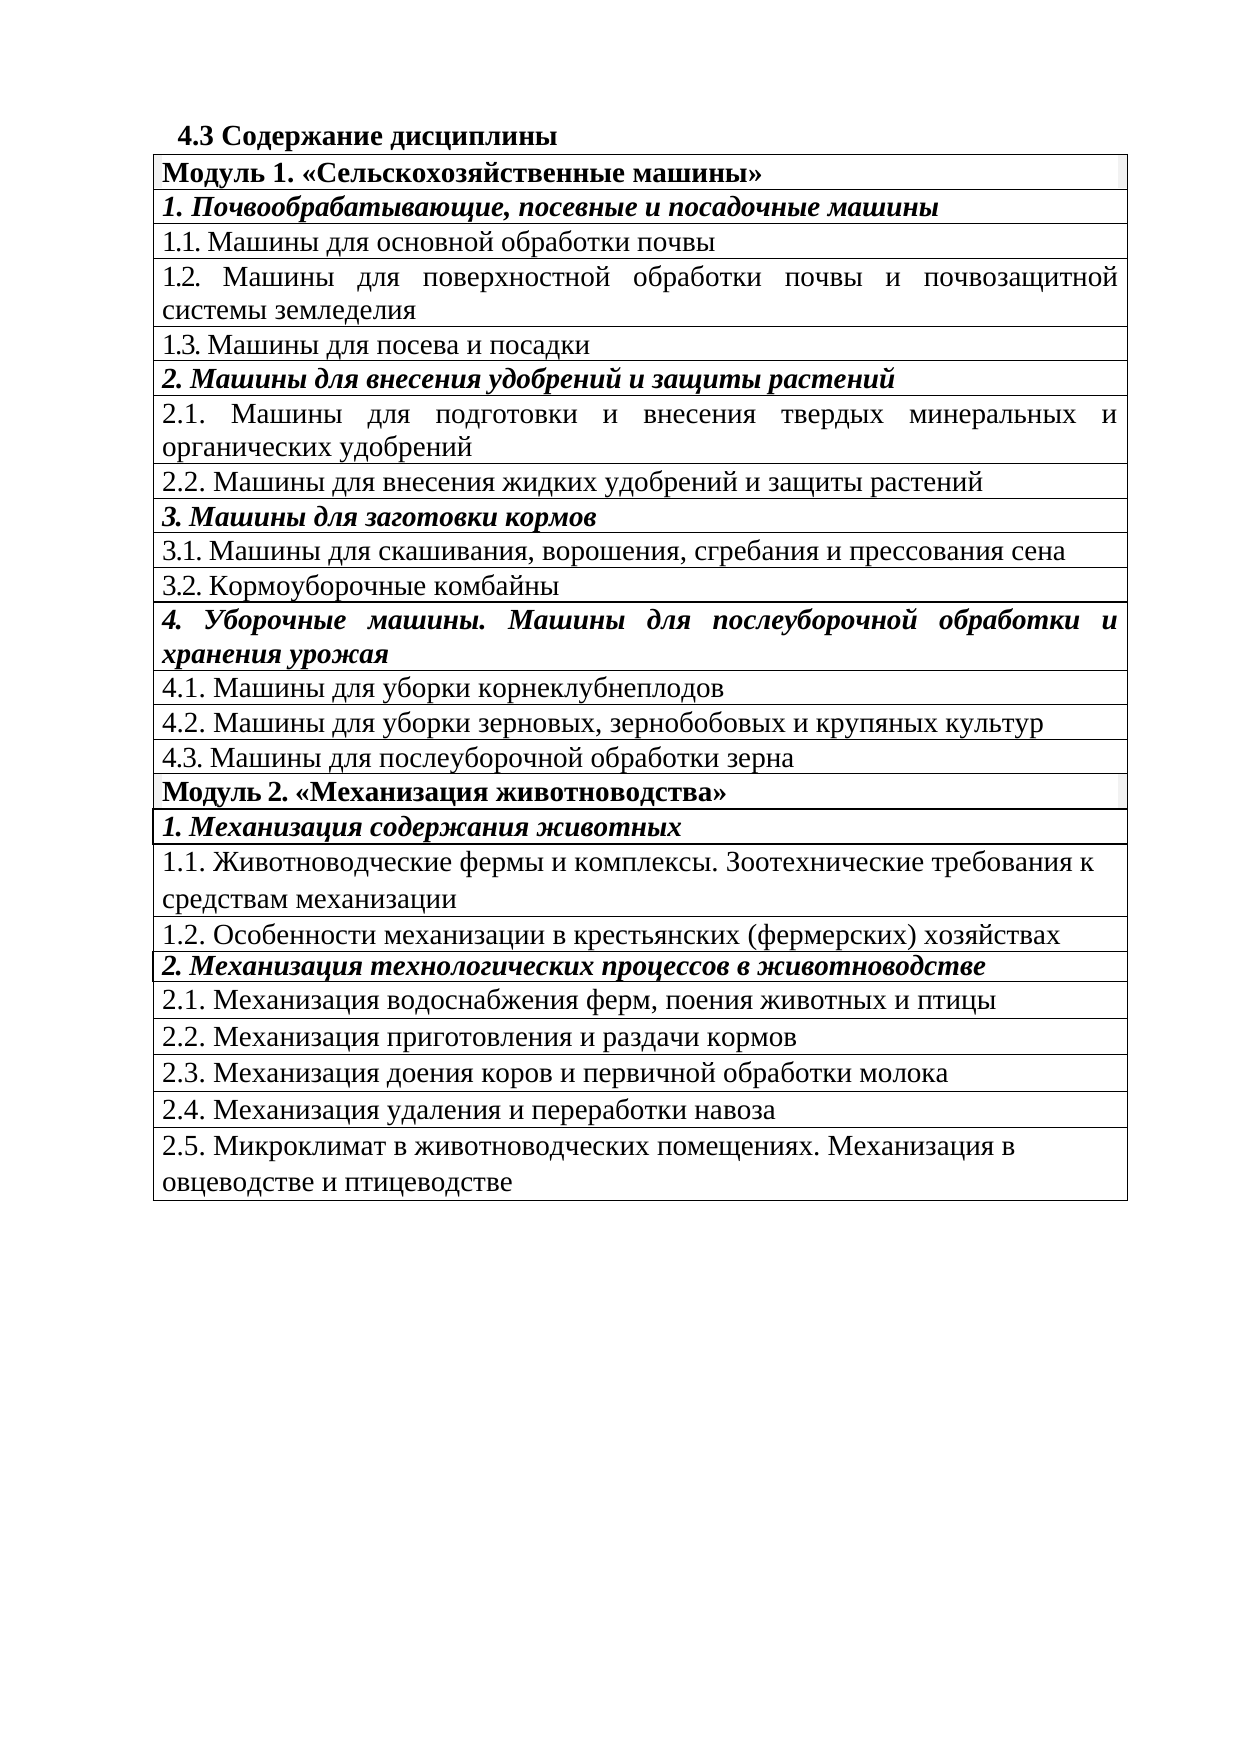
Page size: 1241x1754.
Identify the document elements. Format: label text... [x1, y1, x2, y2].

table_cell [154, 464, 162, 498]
text 4.3 Содержание дисциплины [177, 118, 1152, 152]
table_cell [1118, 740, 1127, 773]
table_cell 1.2. Особенности механизации в крестьянских (фермерских) хозяйствах [154, 917, 1127, 951]
table_cell 2.4. Механизация удаления и переработки навоза [154, 1092, 1127, 1127]
table_cell 2.5. Микроклимат в животноводческих помещениях. Механизация в овцеводстве и птицеводстве [154, 1128, 1127, 1200]
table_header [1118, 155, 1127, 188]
table_cell 2. Машины для внесения удобрений и защиты растений [154, 361, 1127, 395]
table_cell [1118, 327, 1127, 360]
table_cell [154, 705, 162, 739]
table_cell 2.2. Механизация приготовления и раздачи кормов [154, 1019, 1127, 1054]
table_cell 2.1. Механизация водоснабжения ферм, поения животных и птицы [154, 982, 1127, 1018]
table_cell 1. Почвообрабатывающие, посевные и посадочные машины [154, 190, 1127, 223]
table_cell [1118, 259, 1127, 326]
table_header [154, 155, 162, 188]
table_cell 3. Машины для заготовки кормов [154, 499, 1127, 532]
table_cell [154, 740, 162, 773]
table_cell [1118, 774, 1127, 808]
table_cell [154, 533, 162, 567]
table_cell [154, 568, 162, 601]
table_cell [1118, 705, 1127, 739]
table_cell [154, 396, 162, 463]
table_cell 2.3. Механизация доения коров и первичной обработки молока [154, 1055, 1127, 1091]
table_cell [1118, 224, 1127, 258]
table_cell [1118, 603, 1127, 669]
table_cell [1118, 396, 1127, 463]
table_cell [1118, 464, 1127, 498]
table_cell 1.1. Животноводческие фермы и комплексы. Зоотехнические требования к средствам механизации [154, 845, 1127, 916]
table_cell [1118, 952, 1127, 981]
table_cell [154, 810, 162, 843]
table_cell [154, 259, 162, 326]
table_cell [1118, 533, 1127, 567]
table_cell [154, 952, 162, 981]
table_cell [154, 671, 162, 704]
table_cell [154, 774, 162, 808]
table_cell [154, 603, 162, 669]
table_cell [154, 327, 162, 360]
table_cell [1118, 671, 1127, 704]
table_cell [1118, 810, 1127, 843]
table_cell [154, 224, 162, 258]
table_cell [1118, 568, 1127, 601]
